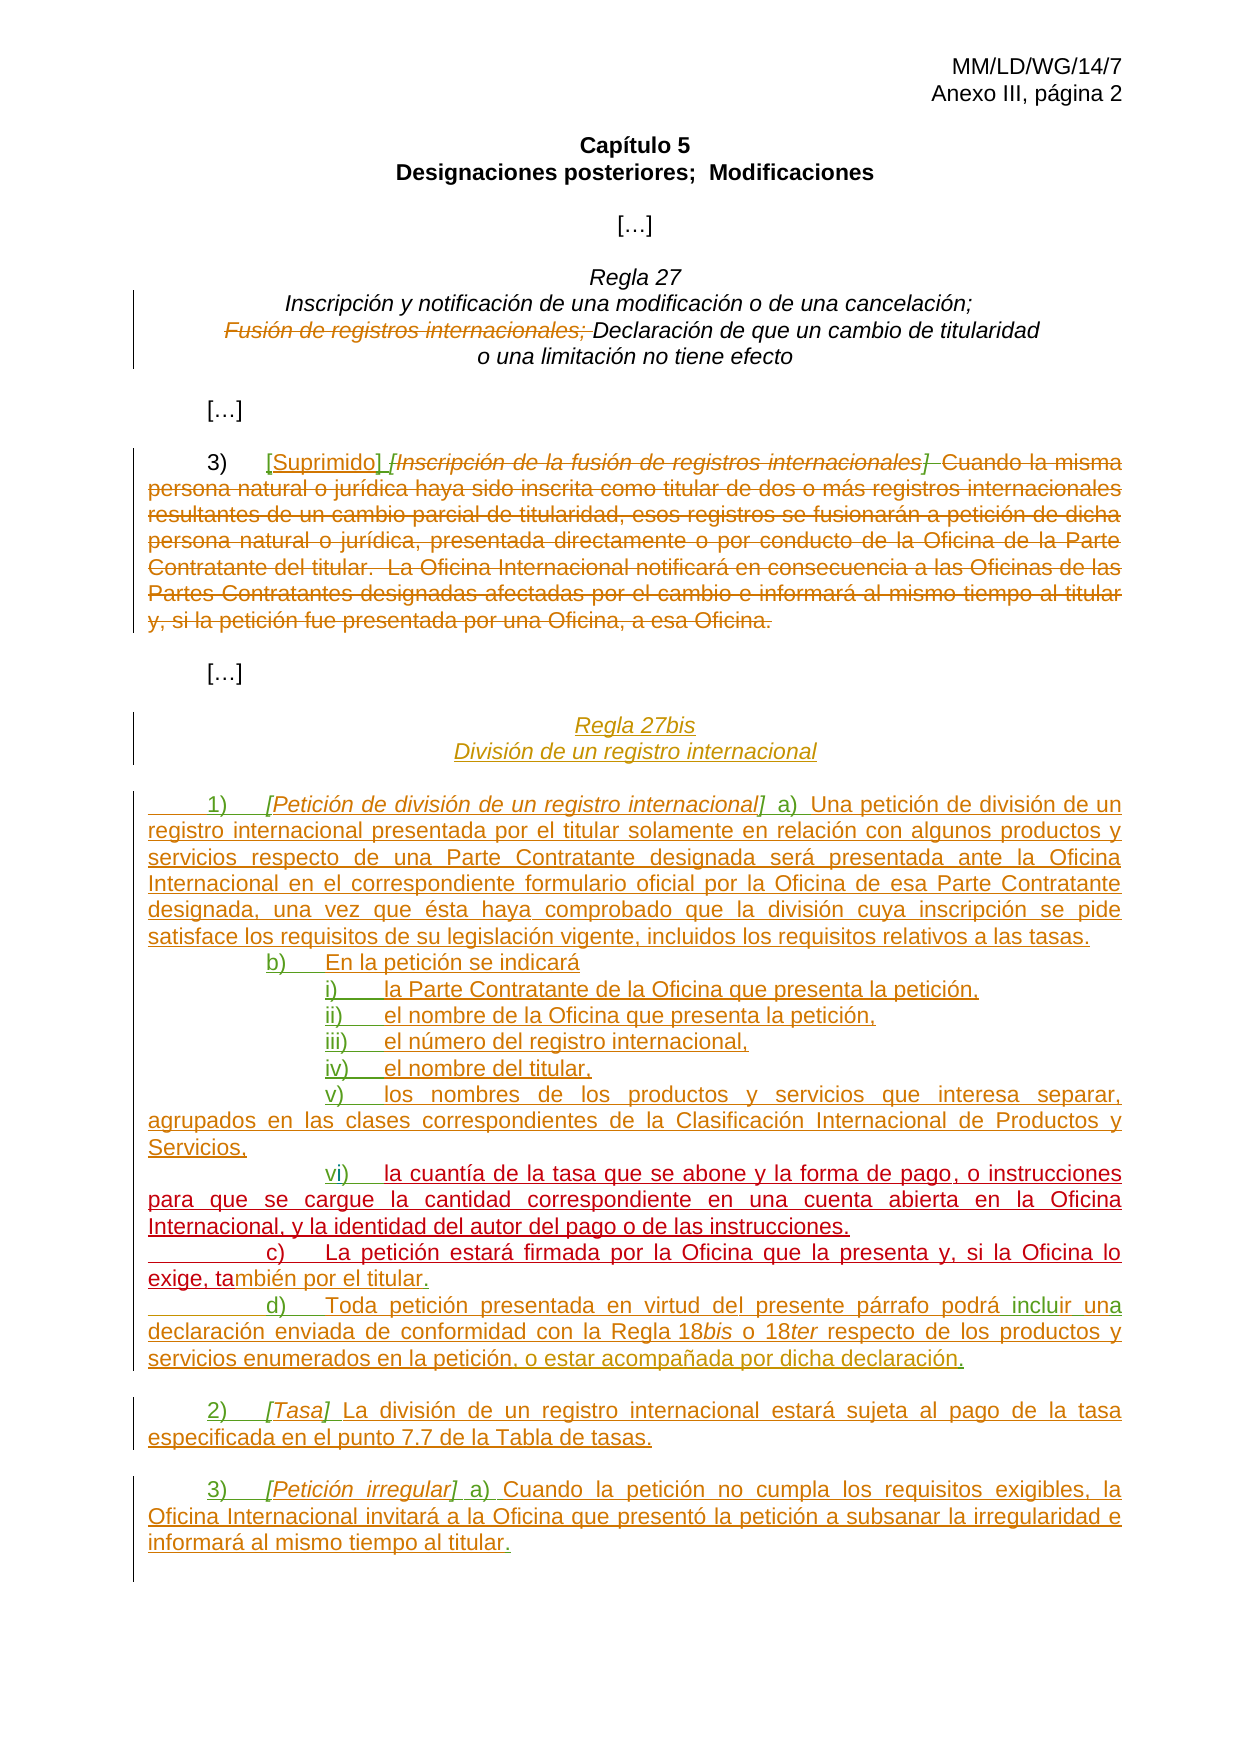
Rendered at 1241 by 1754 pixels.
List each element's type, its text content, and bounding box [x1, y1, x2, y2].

text Capítulo 5 [148, 132, 1122, 158]
text Inscripción y notificación de una modificación o de una cancelación; Declaración de que un cambio de titularidad o una limitación no tiene efecto [148, 290, 1122, 369]
text 3) [148, 490, 1122, 568]
text Regla 27 [148, 264, 1122, 290]
text Designaciones posteriores; Modificaciones [148, 158, 1122, 185]
text […] [148, 211, 1122, 238]
text 3) [148, 569, 1122, 594]
text […] [148, 659, 1122, 686]
text 3) [148, 596, 1122, 633]
text […] [148, 396, 1122, 422]
text 3) [148, 448, 1122, 489]
